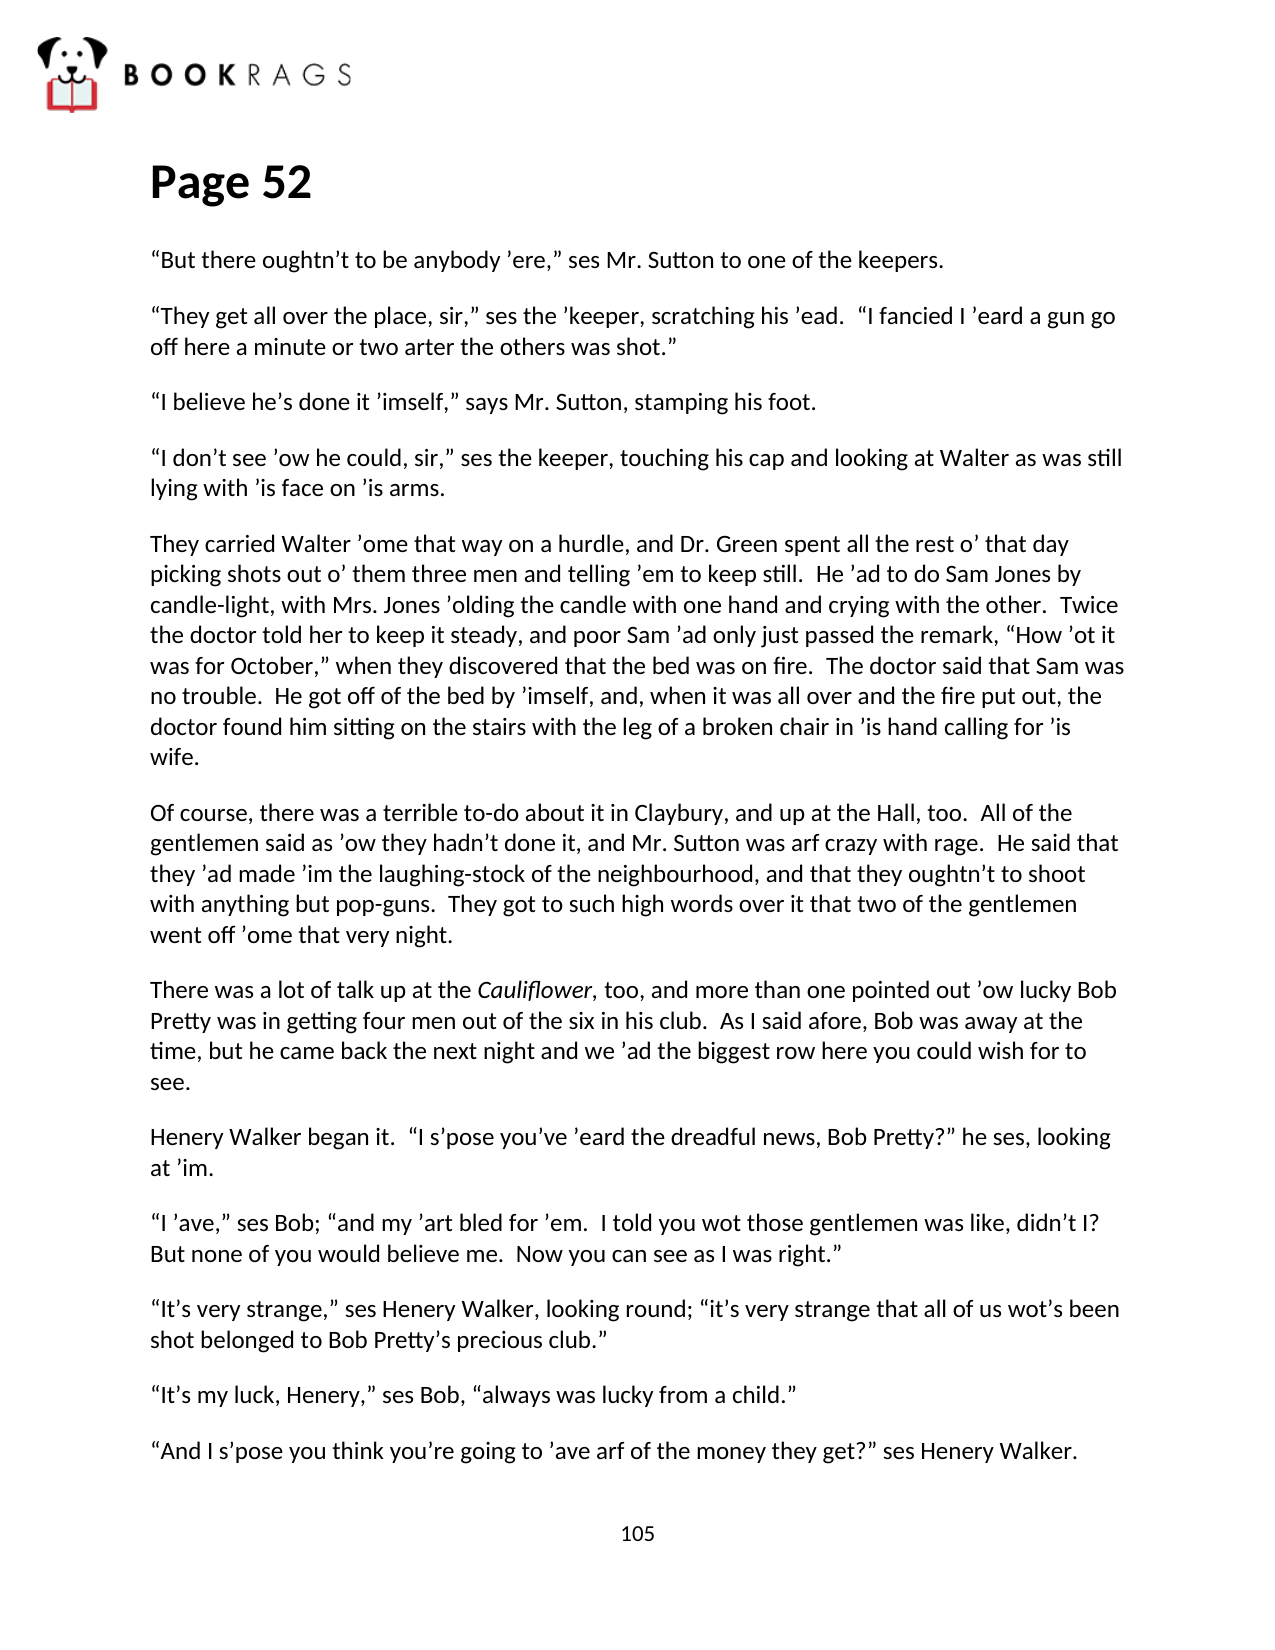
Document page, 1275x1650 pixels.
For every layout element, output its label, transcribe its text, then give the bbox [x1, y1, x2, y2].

text “They get all over the place, sir,” ses the ’keeper, scratching his ’ead. “I fancied I ’eard a gun go off here a minute or two arter the others was shot.” [150, 300, 1125, 361]
text “I don’t see ’ow he could, sir,” ses the keeper, touching his cap and looking at Walter as was still lying with ’is face on ’is arms. [150, 442, 1125, 503]
text “I believe he’s done it ’imself,” says Mr. Sutton, stamping his foot. [150, 386, 1125, 417]
text “But there oughtn’t to be anybody ’ere,” ses Mr. Sutton to one of the keepers. [150, 244, 1125, 275]
text Henery Walker began it. “I s’pose you’ve ’eard the dreadful news, Bob Pretty?” he ses, looking at ’im. [150, 1122, 1125, 1183]
text There was a lot of talk up at the Cauliflower, too, and more than one pointed out ’ow lucky Bob Pretty was in getting four men out of the six in his club. As I said afore, Bob was away at the time, but he came back the next night and we ’ad the biggest row here you could wish for to see. [150, 974, 1125, 1097]
text “And I s’pose you think you’re going to ’ave arf of the money they get?” ses Henery Walker. [150, 1435, 1125, 1466]
text “It’s very strange,” ses Henery Walker, looking round; “it’s very strange that all of us wot’s been shot belonged to Bob Pretty’s precious club.” [150, 1294, 1125, 1355]
text “It’s my luck, Henery,” ses Bob, “always was lucky from a child.” [150, 1380, 1125, 1410]
picture [37, 37, 351, 113]
text Of course, there was a terrible to-do about it in Claybury, and up at the Hall, too. All of the gentlemen said as ’ow they hadn’t done it, and Mr. Sutton was arf crazy with rage. He said that they ’ad made ’im the laughing-stock of the neighbourhood, and that they oughtn’t to shoot with anything but pop-guns. They got to such high words over it that two of the gentlemen went off ’ome that very night. [150, 797, 1125, 949]
text Page 52 [150, 150, 1125, 211]
text “I ’ave,” ses Bob; “and my ’art bled for ’em. I told you wot those gentlemen was like, didn’t I? But none of you would believe me. Now you can see as I was right.” [150, 1208, 1125, 1269]
text They carried Walter ’ome that way on a hurdle, and Dr. Green spent all the rest o’ that day picking shots out o’ them three men and telling ’em to keep still. He ’ad to do Sam Jones by candle-light, with Mrs. Jones ’olding the candle with one hand and crying with the other. Twice the doctor told her to keep it steady, and poor Sam ’ad only just passed the remark, “How ’ot it was for October,” when they discovered that the bed was on fire. The doctor said that Sam was no trouble. He got off of the bed by ’imself, and, when it was all over and the fire put out, the doctor found him sitting on the stairs with the leg of a broken chair in ’is hand calling for ’is wife. [150, 528, 1125, 772]
